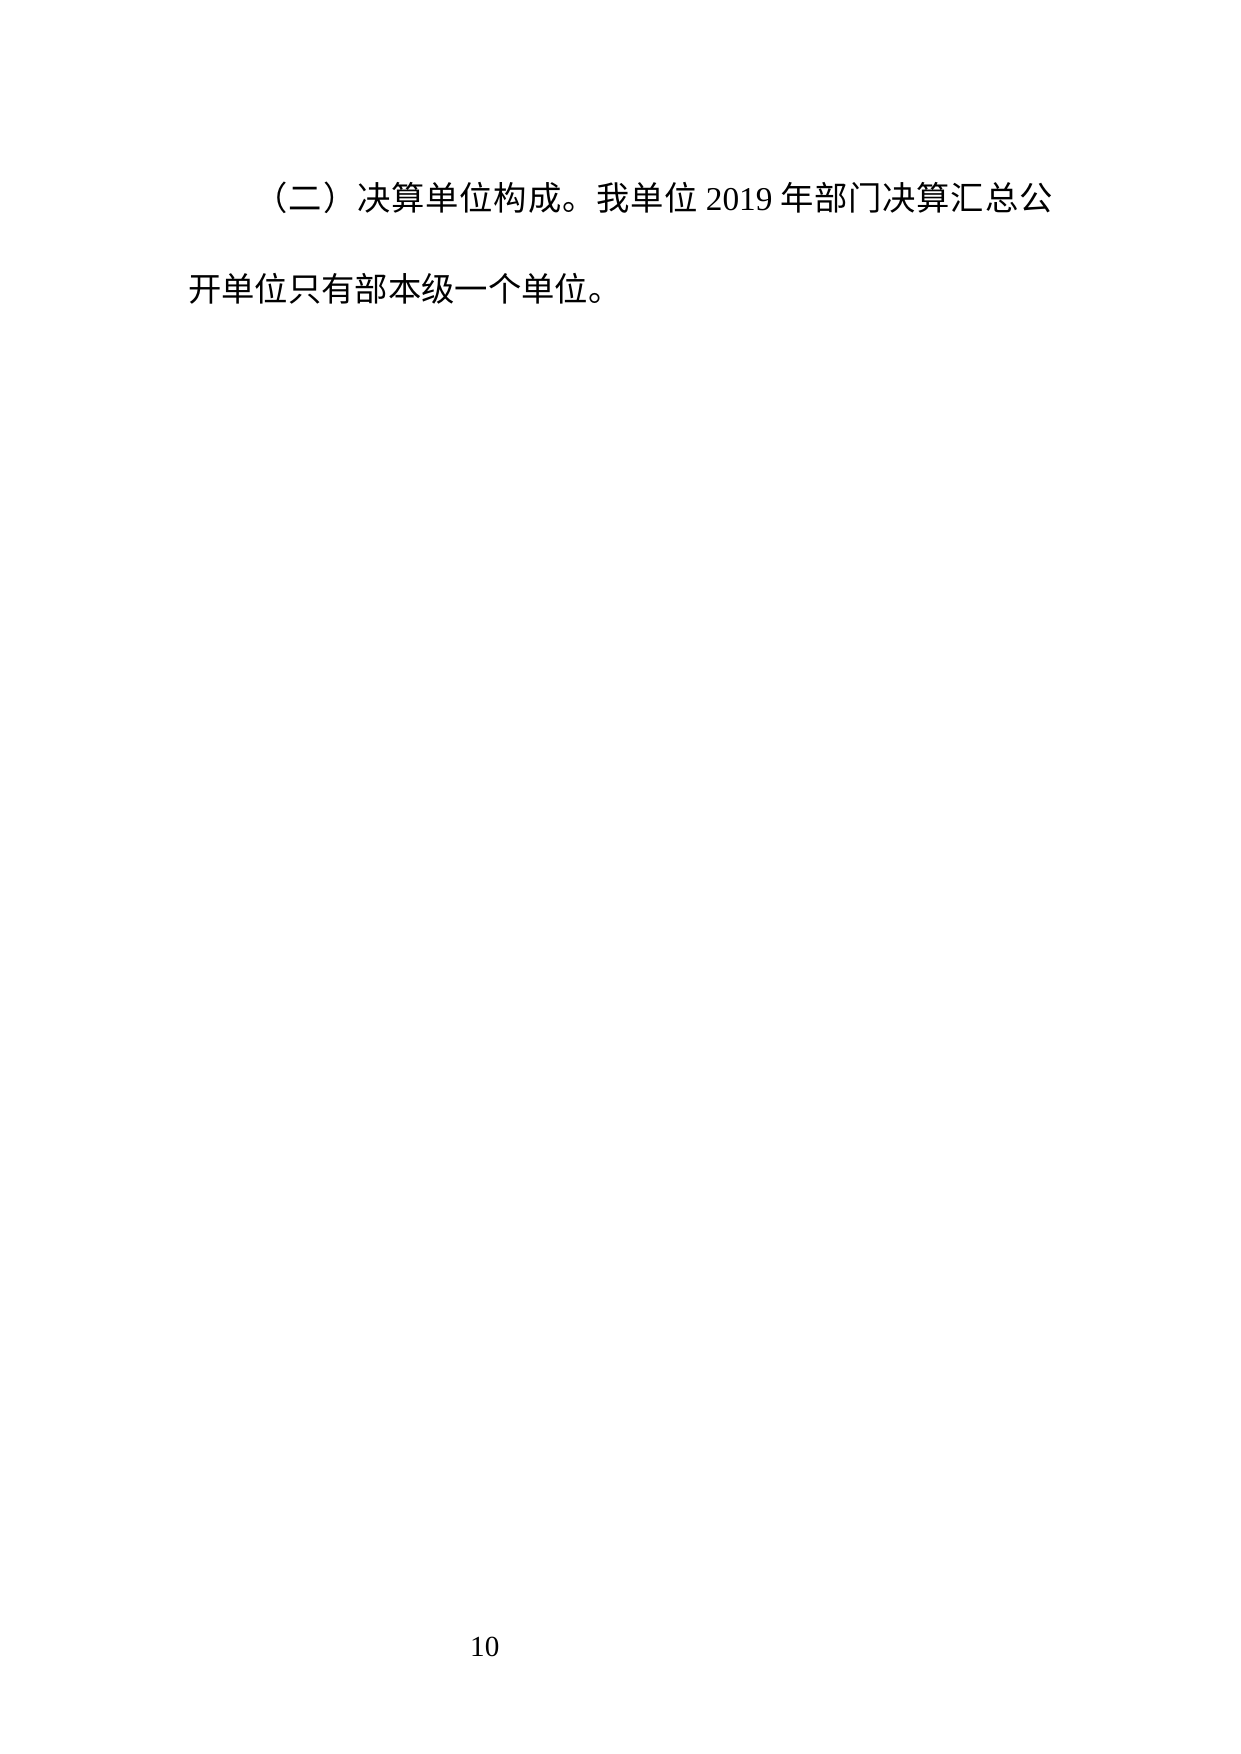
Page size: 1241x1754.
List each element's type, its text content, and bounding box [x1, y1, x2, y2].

text （二）决算单位构成。我单位2019年部门决算汇总公开单位只有部本级一个单位。 [188, 150, 1052, 332]
